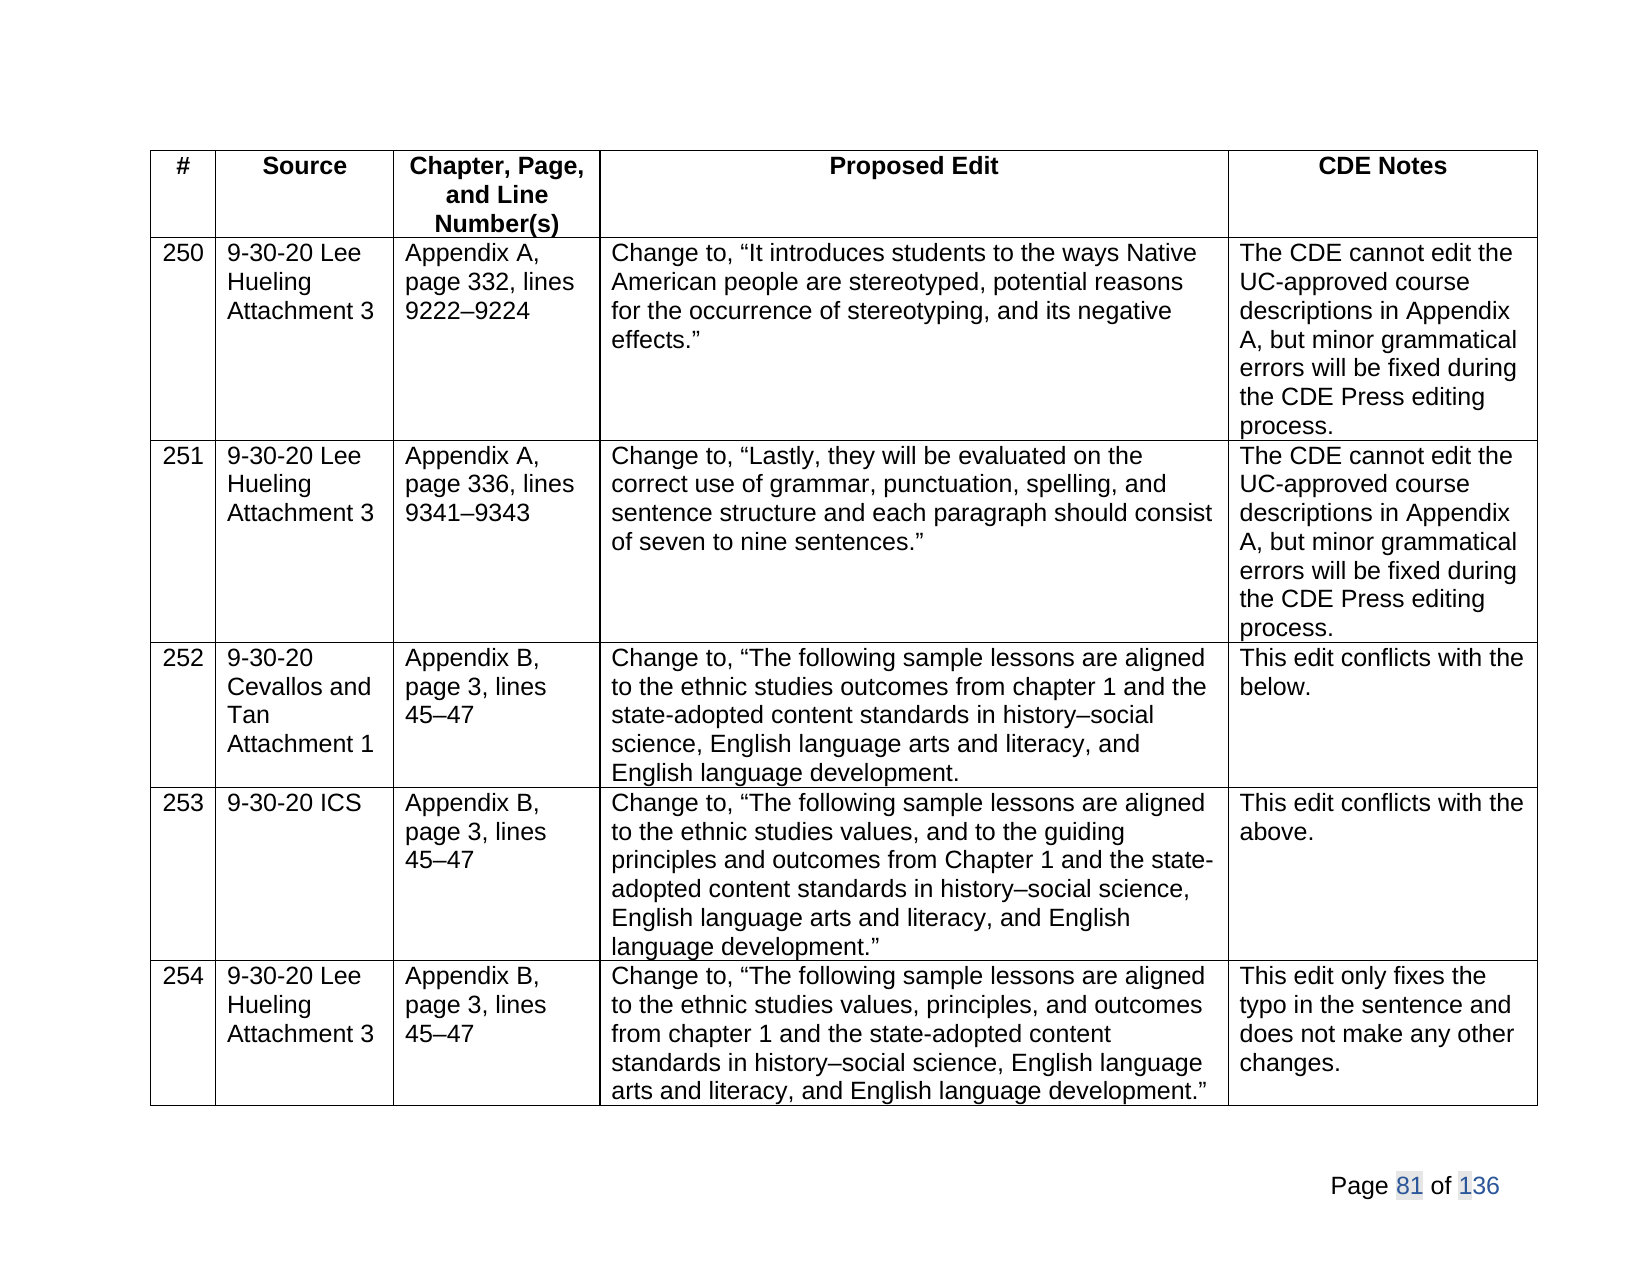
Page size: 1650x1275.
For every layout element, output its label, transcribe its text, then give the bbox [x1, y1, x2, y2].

table_cell Change to, “Lastly, they will be evaluated on the correct use of grammar, punctuation, spelling, and sentence structure and each paragraph should consist of seven to nine sentences.” [601, 441, 1228, 642]
table_cell This edit only fixes the typo in the sentence and does not make any other changes. [1229, 961, 1537, 1105]
table_cell 9-30-20 Lee Hueling Attachment 3 [216, 961, 393, 1105]
table_header Source [216, 151, 393, 237]
table_cell Change to, “The following sample lessons are aligned to the ethnic studies values, principles, and outcomes from chapter 1 and the state-adopted content standards in history–social science, English language arts and literacy, and English language development.” [601, 961, 1228, 1105]
table_header # [151, 151, 215, 237]
table_cell 9-30-20 Lee Hueling Attachment 3 [216, 238, 393, 439]
table_cell 253 [151, 788, 215, 960]
table_header Chapter, Page, and Line Number(s) [394, 151, 599, 237]
table_header CDE Notes [1229, 151, 1537, 237]
table_cell 254 [151, 961, 215, 1105]
table_cell Appendix B, page 3, lines 45–47 [394, 788, 599, 960]
table_header Proposed Edit [601, 151, 1228, 237]
table_cell Appendix B, page 3, lines 45–47 [394, 961, 599, 1105]
table_cell Appendix B, page 3, lines 45–47 [394, 643, 599, 787]
table_cell This edit conflicts with the below. [1229, 643, 1537, 787]
table_cell This edit conflicts with the above. [1229, 788, 1537, 960]
table_cell 9-30-20 ICS [216, 788, 393, 960]
table_cell Change to, “The following sample lessons are aligned to the ethnic studies values, and to the guiding principles and outcomes from Chapter 1 and the state-adopted content standards in history–social science, English language arts and literacy, and English language development.” [601, 788, 1228, 960]
table_cell 9-30-20 Lee Hueling Attachment 3 [216, 441, 393, 642]
table_cell Appendix A, page 336, lines 9341–9343 [394, 441, 599, 642]
table_cell 252 [151, 643, 215, 787]
table_cell 9-30-20 Cevallos and Tan Attachment 1 [216, 643, 393, 787]
table_cell Change to, “It introduces students to the ways Native American people are stereotyped, potential reasons for the occurrence of stereotyping, and its negative effects.” [601, 238, 1228, 439]
table_cell 250 [151, 238, 215, 439]
table_cell Change to, “The following sample lessons are aligned to the ethnic studies outcomes from chapter 1 and the state-adopted content standards in history–social science, English language arts and literacy, and English language development. [601, 643, 1228, 787]
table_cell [1229, 238, 1537, 439]
table_cell Appendix A, page 332, lines 9222–9224 [394, 238, 599, 439]
table_cell 251 [151, 441, 215, 642]
